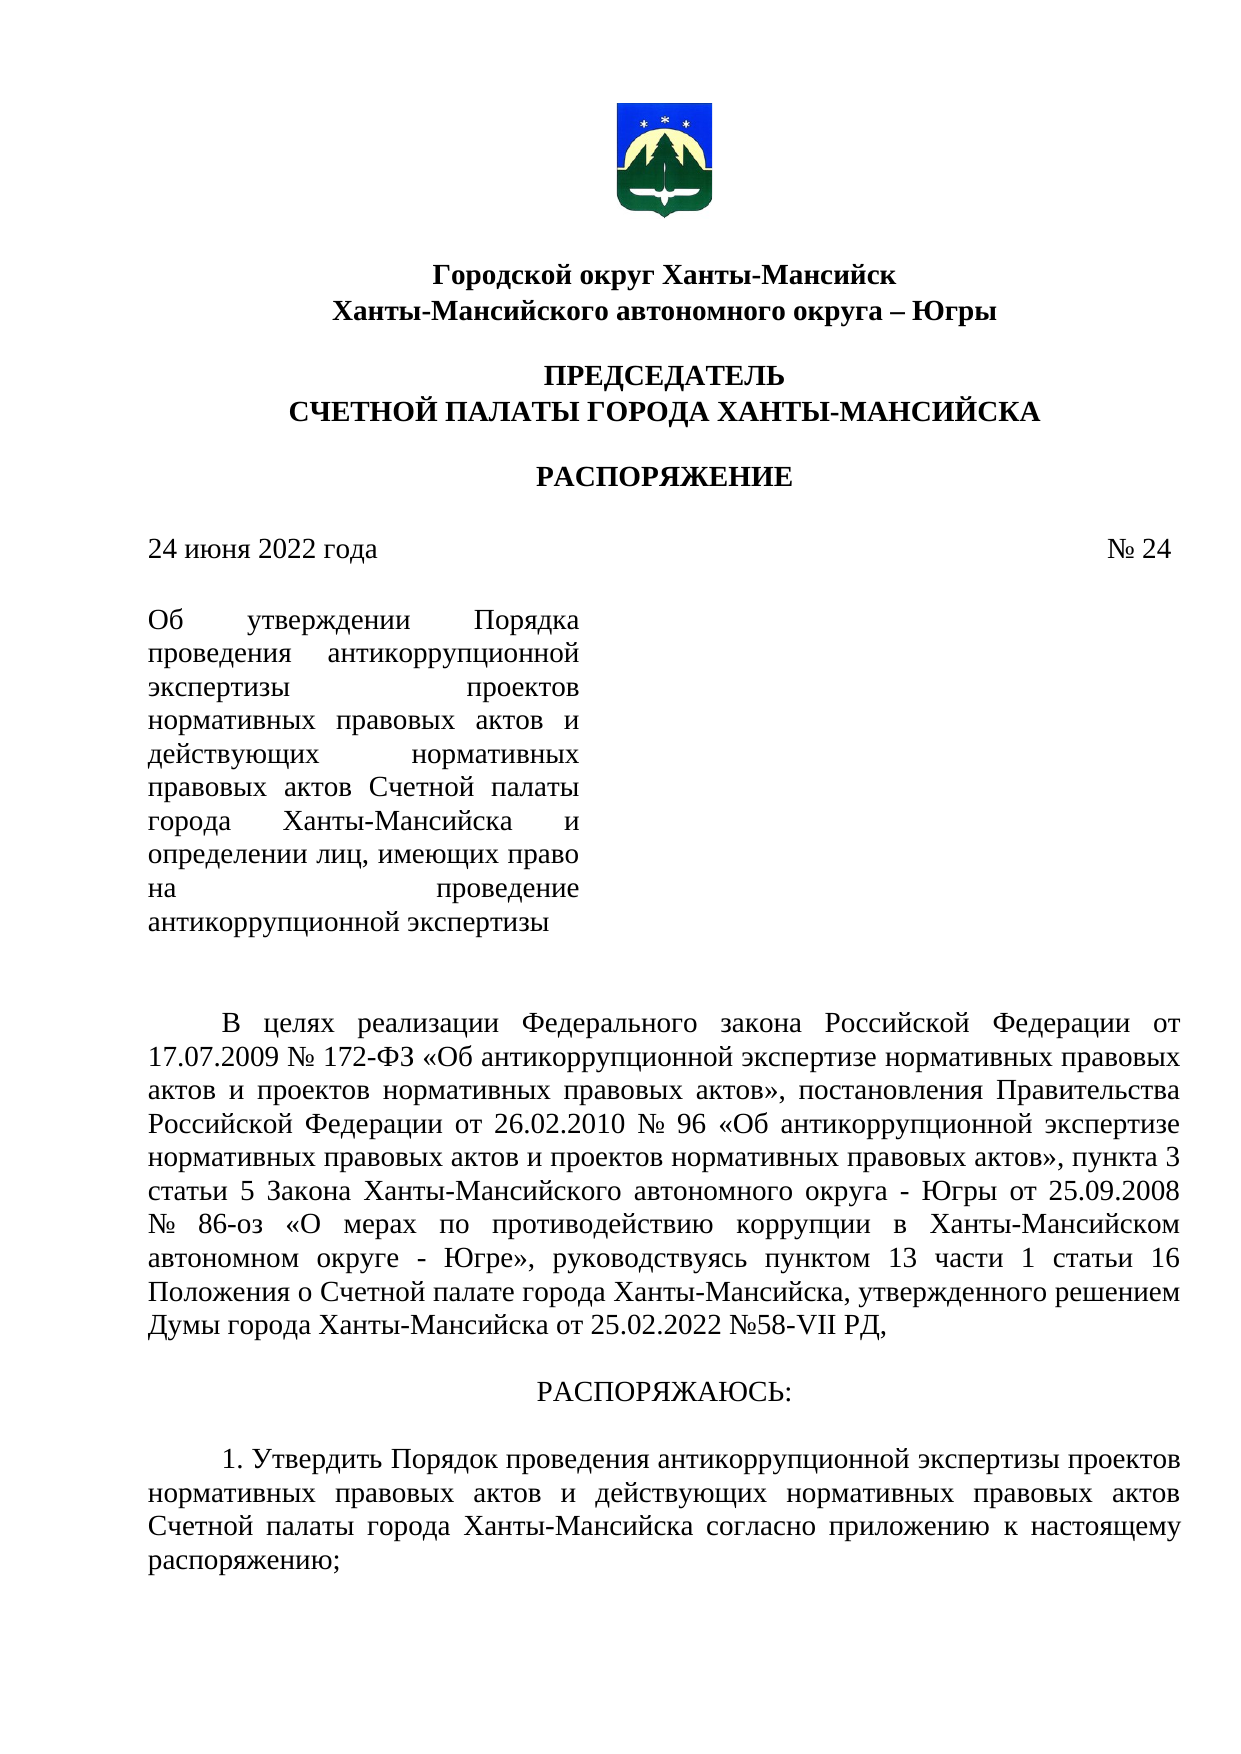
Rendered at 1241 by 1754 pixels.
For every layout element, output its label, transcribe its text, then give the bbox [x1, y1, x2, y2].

table_header Об утверждении Порядка проведения антикоррупционной экспертизы проектов нормативных правовых актов и действующих нормативных правовых актов Счетной палаты города Ханты-Мансийска и определении лиц, имеющих право на проведение антикоррупционной экспертизы [148, 602, 590, 937]
text РАСПОРЯЖАЮСЬ: [148, 1374, 1181, 1408]
text ПРЕДСЕДАТЕЛЬ [148, 358, 1181, 392]
picture [616, 103, 713, 219]
text В целях реализации Федерального закона Российской Федерации от 17.07.2009 № 172-ФЗ «Об антикоррупционной экспертизе нормативных правовых актов и проектов нормативных правовых актов», постановления Правительства Российской Федерации от 26.02.2010 № 96 «Об антикоррупционной экспертизе нормативных правовых актов и проектов нормативных правовых актов», пункта 3 статьи 5 Закона Ханты-Мансийского автономного округа - Югры от 25.09.2008 № 86-оз «О мерах по противодействию коррупции в Ханты-Мансийском автономном округе - Югре», руководствуясь пунктом 13 части 1 статьи 16 Положения о Счетной палате города Ханты-Мансийска, утвержденного решением Думы города Ханты-Мансийска от 25.02.2022 №58-VII РД, [148, 1005, 1181, 1341]
text 1. Утвердить Порядок проведения антикоррупционной экспертизы проектов нормативных правовых актов и действующих нормативных правовых актов Счетной палаты города Ханты-Мансийска согласно приложению к настоящему распоряжению; [148, 1441, 1181, 1576]
text Городской округ Ханты-Мансийск [148, 257, 1181, 291]
text РАСПОРЯЖЕНИЕ [148, 459, 1181, 492]
text Ханты-Мансийского автономного округа – Югры [148, 293, 1181, 327]
text 24 июня 2022 года № 24 [148, 531, 1181, 565]
text СЧЕТНОЙ ПАЛАТЫ ГОРОДА ХАНТЫ-МАНСИЙСКА [148, 394, 1181, 428]
